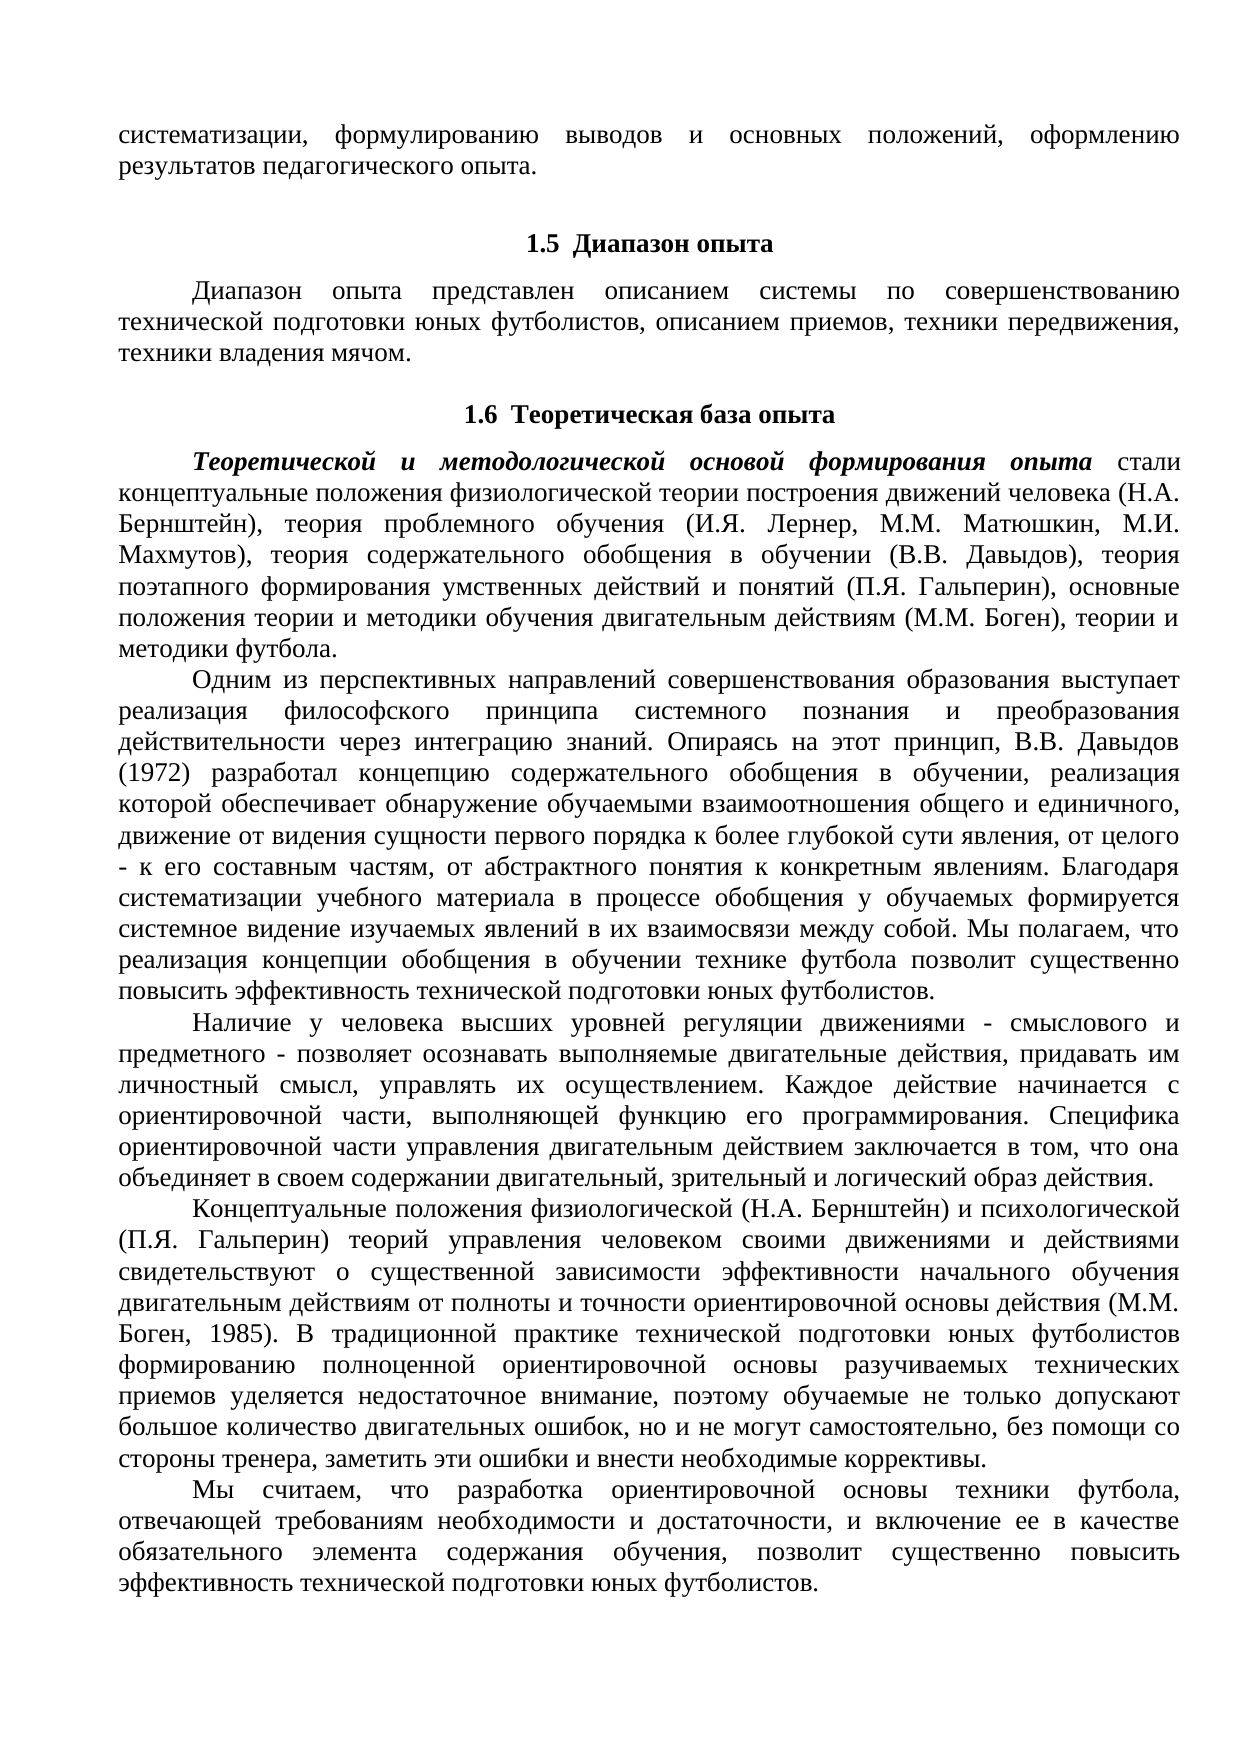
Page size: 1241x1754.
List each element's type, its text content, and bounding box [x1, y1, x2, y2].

list Теоретическая база опыта [118, 398, 1181, 429]
text Концептуальные положения физиологической (H.A. Бернштейн) и психологической (П.Я. Гальперин) теорий управления человеком своими движениями и действиями свидетельствуют о существенной зависимости эффективности начального обучения двигательным действиям от полноты и точности ориентировочной основы действия (М.М. Боген, 1985). В традиционной практике технической подготовки юных футболистов формированию полноценной ориентировочной основы разучиваемых технических приемов уделяется недостаточное внимание, поэтому обучаемые не только допускают большое количество двигательных ошибок, но и не могут самостоятельно, без помощи со стороны тренера, заметить эти ошибки и внести необходимые коррективы. [118, 1192, 1181, 1473]
text Диапазон опыта представлен описанием системы по совершенствованию технической подготовки юных футболистов, описанием приемов, техники передвижения, техники владения мячом. [118, 274, 1181, 367]
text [118, 118, 1181, 180]
text Мы считаем, что разработка ориентировочной основы техники футбола, отвечающей требованиям необходимости и достаточности, и включение ее в качестве обязательного элемента содержания обучения, позволит существенно повысить эффективность технической подготовки юных футболистов. [118, 1473, 1181, 1597]
list Диапазон опыта [118, 227, 1181, 258]
text Наличие у человека высших уровней регуляции движениями - смыслового и предметного - позволяет осознавать выполняемые двигательные действия, придавать им личностный смысл, управлять их осуществлением. Каждое действие начинается с ориентировочной части, выполняющей функцию его программирования. Специфика ориентировочной части управления двигательным действием заключается в том, что она объединяет в своем содержании двигательный, зрительный и логический образ действия. [118, 1006, 1181, 1192]
text Одним из перспективных направлений совершенствования образования выступает реализация философского принципа системного познания и преобразования действительности через интеграцию знаний. Опираясь на этот принцип, В.В. Давыдов (1972) разработал концепцию содержательного обобщения в обучении, реализация которой обеспечивает обнаружение обучаемыми взаимоотношения общего и единичного, движение от видения сущности первого порядка к более глубокой сути явления, от целого - к его составным частям, от абстрактного понятия к конкретным явлениям. Благодаря систематизации учебного материала в процессе обобщения у обучаемых формируется системное видение изучаемых явлений в их взаимосвязи между собой. Мы полагаем, что реализация концепции обобщения в обучении технике футбола позволит существенно повысить эффективность технической подготовки юных футболистов. [118, 663, 1181, 1006]
text Теоретической и методологической основой формирования опыта стали концептуальные положения физиологической теории построения движений человека (Н.А. Бернштейн), теория проблемного обучения (И.Я. Лернер, М.М. Матюшкин, М.И. Махмутов), теория содержательного обобщения в обучении (В.В. Давыдов), теория поэтапного формирования умственных действий и понятий (П.Я. Гальперин), основные положения теории и методики обучения двигательным действиям (М.М. Боген), теории и методики футбола. [118, 445, 1181, 663]
